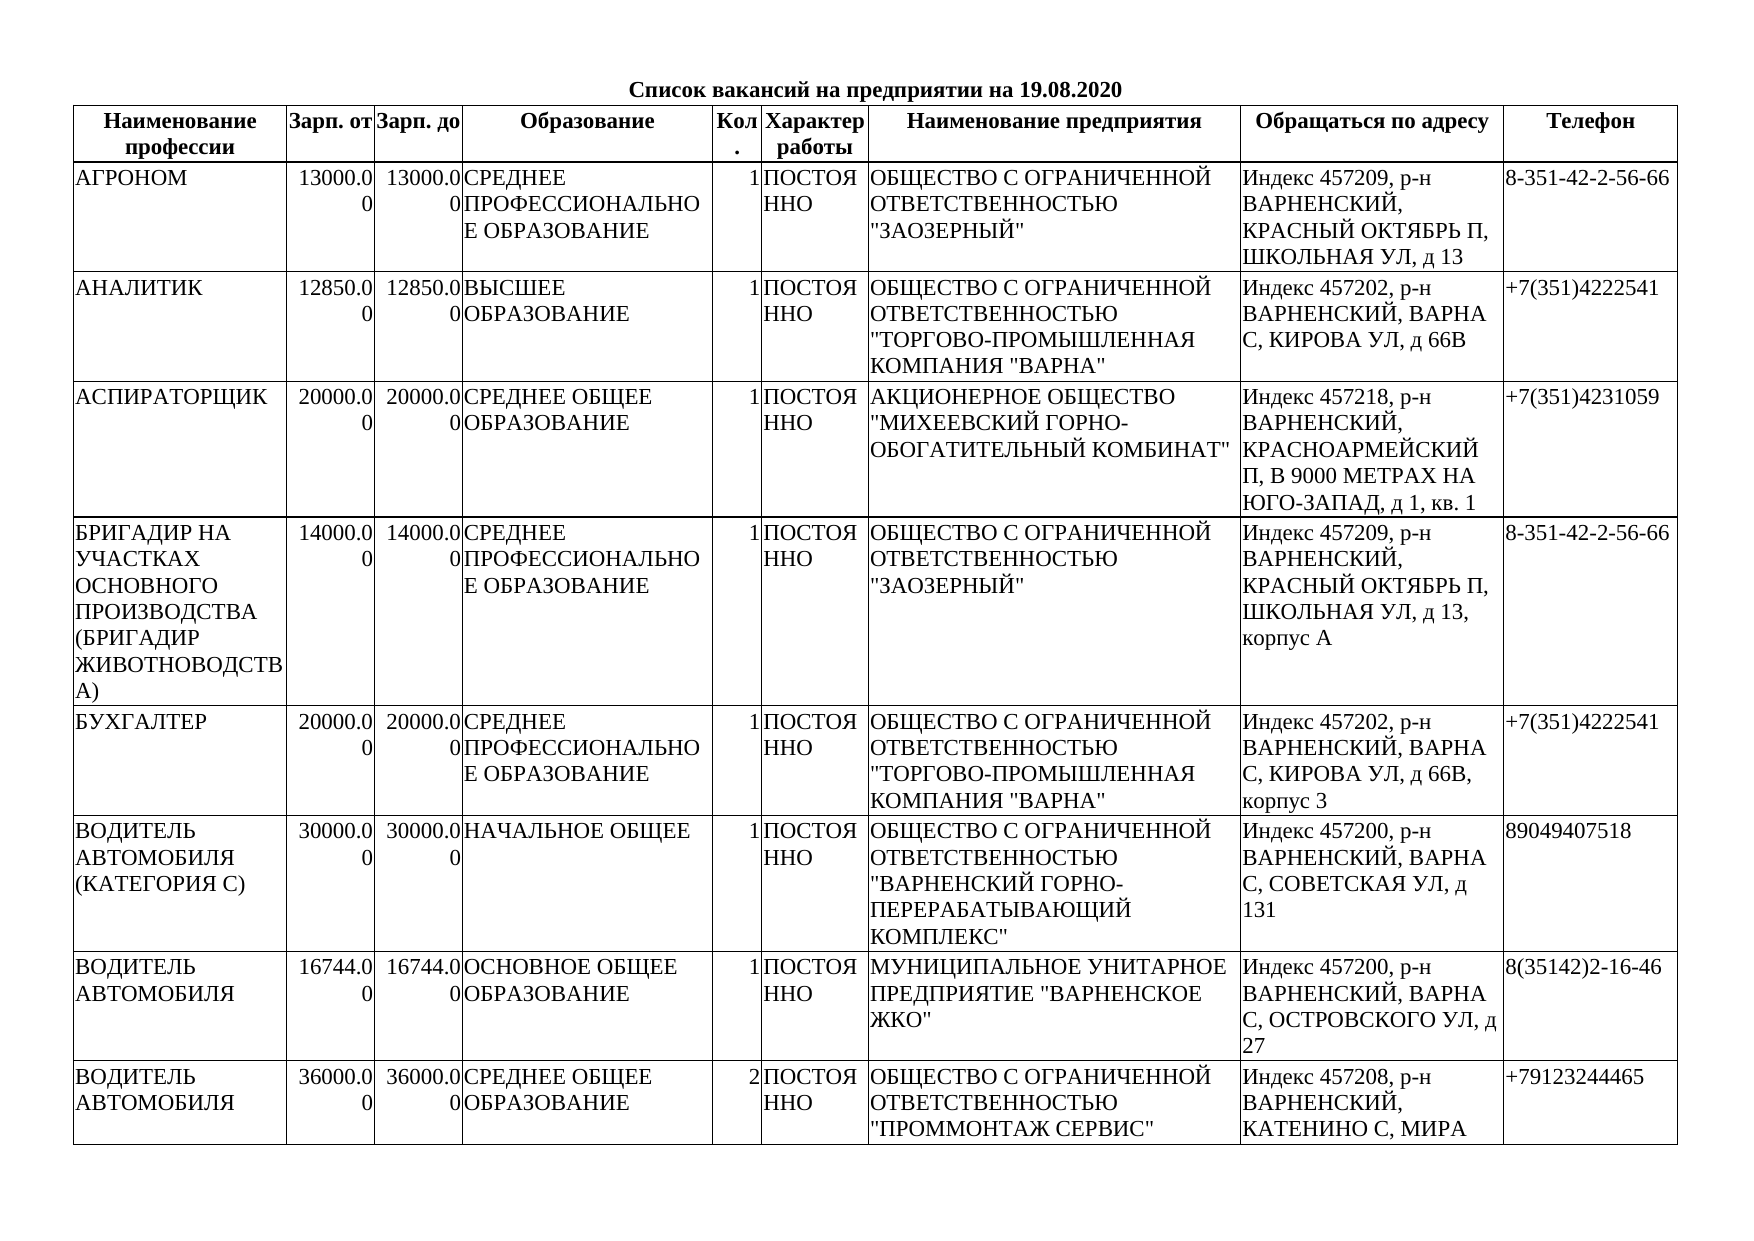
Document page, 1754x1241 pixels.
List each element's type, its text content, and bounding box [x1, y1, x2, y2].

table_cell БРИГАДИР НА УЧАСТКАХ ОСНОВНОГО ПРОИЗВОДСТВА (БРИГАДИР ЖИВОТНОВОДСТВА) [74, 518, 286, 705]
table_header Характер работы [762, 106, 868, 161]
table_cell 8-351-42-2-56-66 [1504, 163, 1677, 271]
table_header Зарп. от [287, 106, 374, 161]
table_cell ВЫСШЕЕ ОБРАЗОВАНИЕ [463, 272, 712, 381]
table_cell Индекс 457200, р-н ВАРНЕНСКИЙ, ВАРНА С, ОСТРОВСКОГО УЛ, д 27 [1241, 952, 1503, 1060]
table_cell МУНИЦИПАЛЬНОЕ УНИТАРНОЕ ПРЕДПРИЯТИЕ "ВАРНЕНСКОЕ ЖКО" [869, 952, 1240, 1060]
table_cell 20000.00 [375, 706, 462, 815]
table_cell Индекс 457218, р-н ВАРНЕНСКИЙ, КРАСНОАРМЕЙСКИЙ П, В 9000 МЕТРАХ НА ЮГО-ЗАПАД, д 1, кв. 1 [1241, 382, 1503, 516]
table_cell ОСНОВНОЕ ОБЩЕЕ ОБРАЗОВАНИЕ [463, 952, 712, 1060]
table_cell ОБЩЕСТВО С ОГРАНИЧЕННОЙ ОТВЕТСТВЕННОСТЬЮ "ЗАОЗЕРНЫЙ" [869, 163, 1240, 271]
table_cell БУХГАЛТЕР [74, 706, 286, 815]
table_cell 1 [713, 272, 761, 381]
table_cell Индекс 457202, р-н ВАРНЕНСКИЙ, ВАРНА С, КИРОВА УЛ, д 66В [1241, 272, 1503, 381]
table_cell 13000.00 [375, 163, 462, 271]
table_cell 13000.00 [287, 163, 374, 271]
table_cell ПОСТОЯННО [762, 706, 868, 815]
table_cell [1241, 1061, 1503, 1143]
table_cell 30000.00 [375, 816, 462, 951]
table_header Кол. [713, 106, 761, 161]
table_cell Индекс 457200, р-н ВАРНЕНСКИЙ, ВАРНА С, СОВЕТСКАЯ УЛ, д 131 [1241, 816, 1503, 951]
table_cell АКЦИОНЕРНОЕ ОБЩЕСТВО "МИХЕЕВСКИЙ ГОРНО-ОБОГАТИТЕЛЬНЫЙ КОМБИНАТ" [869, 382, 1240, 516]
table_header Телефон [1504, 106, 1677, 161]
table_cell СРЕДНЕЕ ОБЩЕЕ ОБРАЗОВАНИЕ [463, 382, 712, 516]
table_cell ПОСТОЯННО [762, 163, 868, 271]
table_cell ОБЩЕСТВО С ОГРАНИЧЕННОЙ ОТВЕТСТВЕННОСТЬЮ "ТОРГОВО-ПРОМЫШЛЕННАЯ КОМПАНИЯ "ВАРНА" [869, 706, 1240, 815]
table_cell 8-351-42-2-56-66 [1504, 518, 1677, 705]
table_cell 20000.00 [287, 706, 374, 815]
table_cell 36000.00 [287, 1061, 374, 1143]
table_cell ПОСТОЯННО [762, 952, 868, 1060]
table_cell Индекс 457209, р-н ВАРНЕНСКИЙ, КРАСНЫЙ ОКТЯБРЬ П, ШКОЛЬНАЯ УЛ, д 13, корпус А [1241, 518, 1503, 705]
table_cell ПОСТОЯННО [762, 272, 868, 381]
table_cell ВОДИТЕЛЬ АВТОМОБИЛЯ [74, 952, 286, 1060]
table_cell 20000.00 [375, 382, 462, 516]
table_cell 8(35142)2-16-46 [1504, 952, 1677, 1060]
table_cell СРЕДНЕЕ ПРОФЕССИОНАЛЬНОЕ ОБРАЗОВАНИЕ [463, 163, 712, 271]
table_cell 36000.00 [375, 1061, 462, 1143]
table_cell 2 [713, 1061, 761, 1143]
table_cell ВОДИТЕЛЬ АВТОМОБИЛЯ (КАТЕГОРИЯ С) [74, 816, 286, 951]
table_cell 1 [713, 382, 761, 516]
table_cell НАЧАЛЬНОЕ ОБЩЕЕ [463, 816, 712, 951]
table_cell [869, 1061, 1240, 1143]
table_cell СРЕДНЕЕ ПРОФЕССИОНАЛЬНОЕ ОБРАЗОВАНИЕ [463, 706, 712, 815]
table_cell +79123244465 [1504, 1061, 1677, 1143]
table_cell СРЕДНЕЕ ПРОФЕССИОНАЛЬНОЕ ОБРАЗОВАНИЕ [463, 518, 712, 705]
table_header Наименование профессии [74, 106, 286, 161]
table_cell ПОСТОЯННО [762, 382, 868, 516]
table_cell 1 [713, 163, 761, 271]
table_cell 1 [713, 952, 761, 1060]
table_cell 16744.00 [287, 952, 374, 1060]
table_cell Индекс 457209, р-н ВАРНЕНСКИЙ, КРАСНЫЙ ОКТЯБРЬ П, ШКОЛЬНАЯ УЛ, д 13 [1241, 163, 1503, 271]
table_cell АНАЛИТИК [74, 272, 286, 381]
table_cell +7(351)4231059 [1504, 382, 1677, 516]
table_cell ПОСТОЯННО [762, 518, 868, 705]
table_cell 30000.00 [287, 816, 374, 951]
table_cell 1 [713, 706, 761, 815]
table_header Наименование предприятия [869, 106, 1240, 161]
table_cell ОБЩЕСТВО С ОГРАНИЧЕННОЙ ОТВЕТСТВЕННОСТЬЮ "ТОРГОВО-ПРОМЫШЛЕННАЯ КОМПАНИЯ "ВАРНА" [869, 272, 1240, 381]
table_header Зарп. до [375, 106, 462, 161]
table_cell 20000.00 [287, 382, 374, 516]
table_header Обращаться по адресу [1241, 106, 1503, 161]
table_cell +7(351)4222541 [1504, 272, 1677, 381]
table_cell 14000.00 [375, 518, 462, 705]
table_cell 16744.00 [375, 952, 462, 1060]
table_header Список вакансий на предприятии на 19.08.2020 [74, 75, 1677, 104]
table_cell ОБЩЕСТВО С ОГРАНИЧЕННОЙ ОТВЕТСТВЕННОСТЬЮ "ВАРНЕНСКИЙ ГОРНО-ПЕРЕРАБАТЫВАЮЩИЙ КОМПЛЕКС" [869, 816, 1240, 951]
table_cell ПОСТОЯННО [762, 1061, 868, 1143]
table_cell 1 [713, 518, 761, 705]
table_cell 12850.00 [375, 272, 462, 381]
table_cell Индекс 457202, р-н ВАРНЕНСКИЙ, ВАРНА С, КИРОВА УЛ, д 66В, корпус 3 [1241, 706, 1503, 815]
table_cell 89049407518 [1504, 816, 1677, 951]
table_cell 12850.00 [287, 272, 374, 381]
table_cell 1 [713, 816, 761, 951]
table_cell АГРОНОМ [74, 163, 286, 271]
table_cell ОБЩЕСТВО С ОГРАНИЧЕННОЙ ОТВЕТСТВЕННОСТЬЮ "ЗАОЗЕРНЫЙ" [869, 518, 1240, 705]
table_cell +7(351)4222541 [1504, 706, 1677, 815]
table_header Образование [463, 106, 712, 161]
table_cell ВОДИТЕЛЬ АВТОМОБИЛЯ [74, 1061, 286, 1143]
table_cell 14000.00 [287, 518, 374, 705]
table_cell АСПИРАТОРЩИК [74, 382, 286, 516]
table_cell СРЕДНЕЕ ОБЩЕЕ ОБРАЗОВАНИЕ [463, 1061, 712, 1143]
table_cell ПОСТОЯННО [762, 816, 868, 951]
